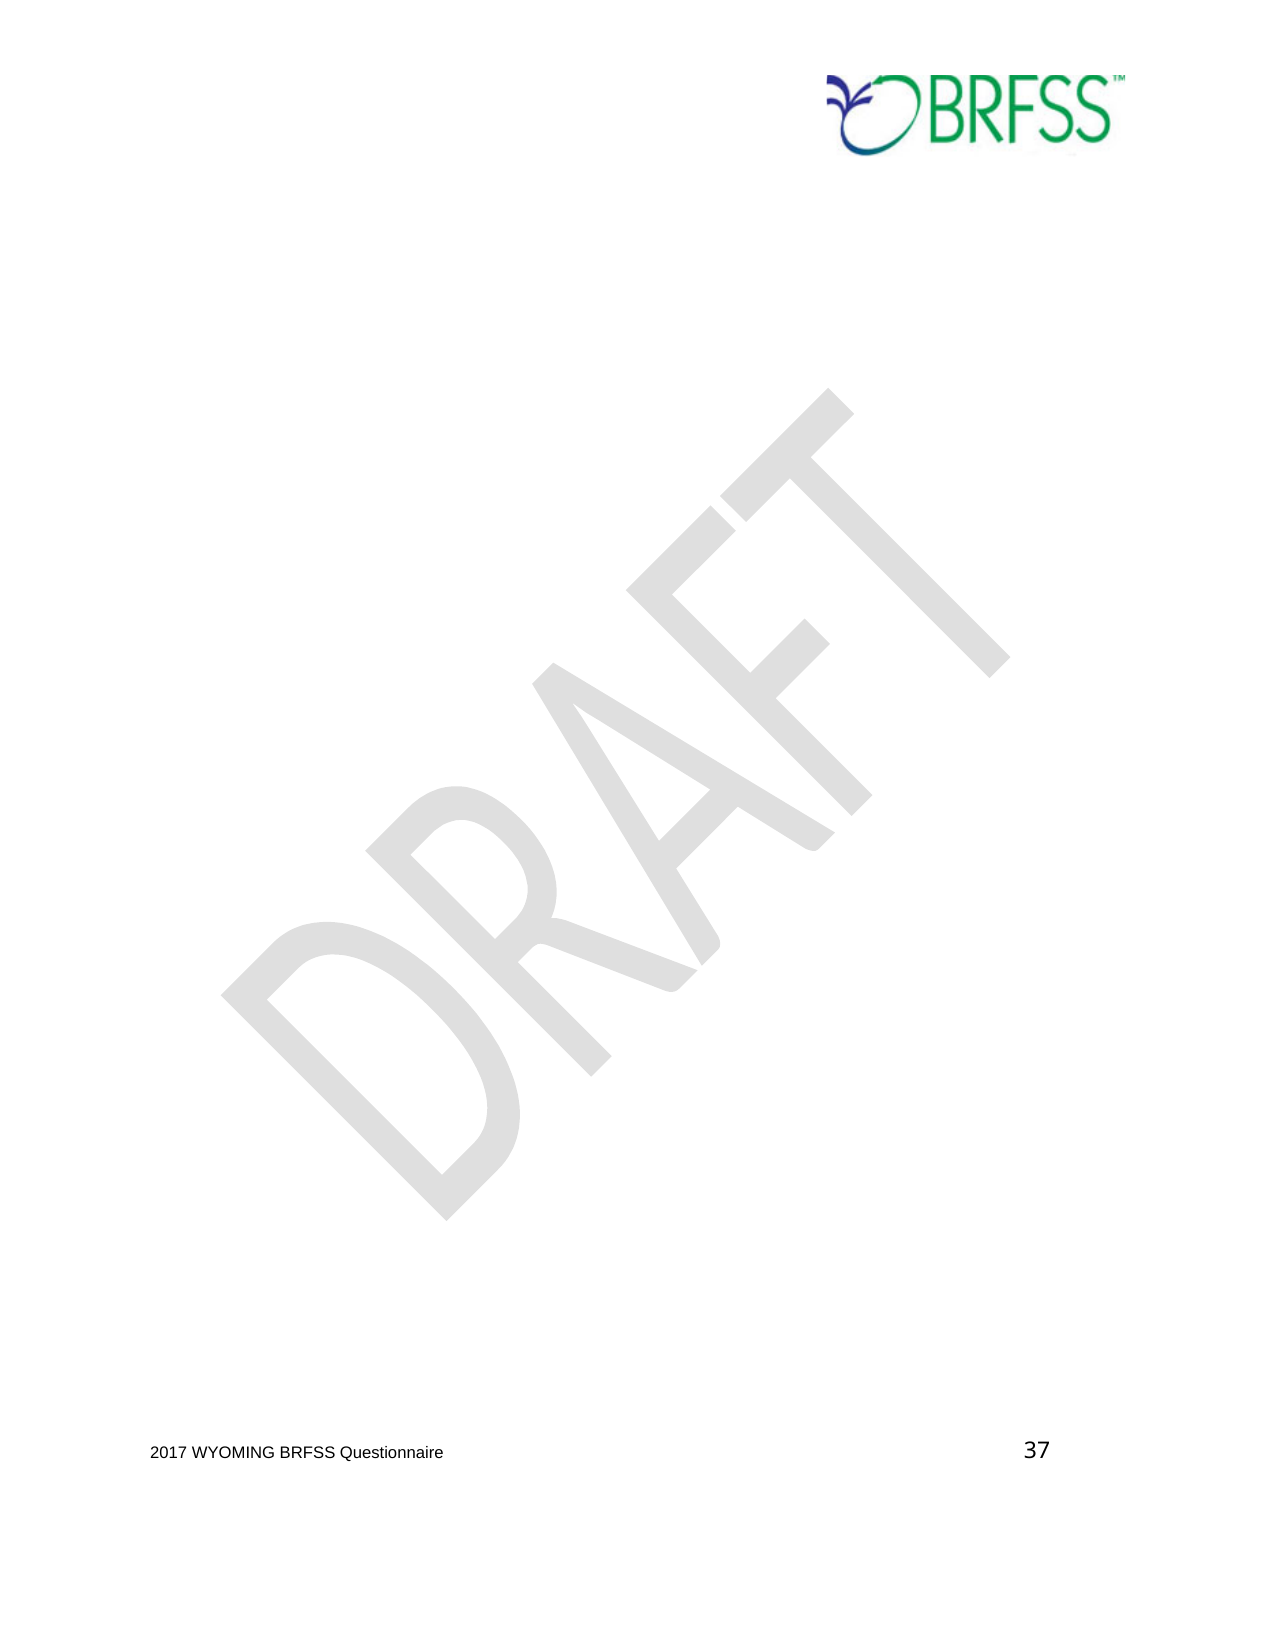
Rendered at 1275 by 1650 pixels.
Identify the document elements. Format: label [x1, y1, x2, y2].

picture [826, 75, 1125, 157]
